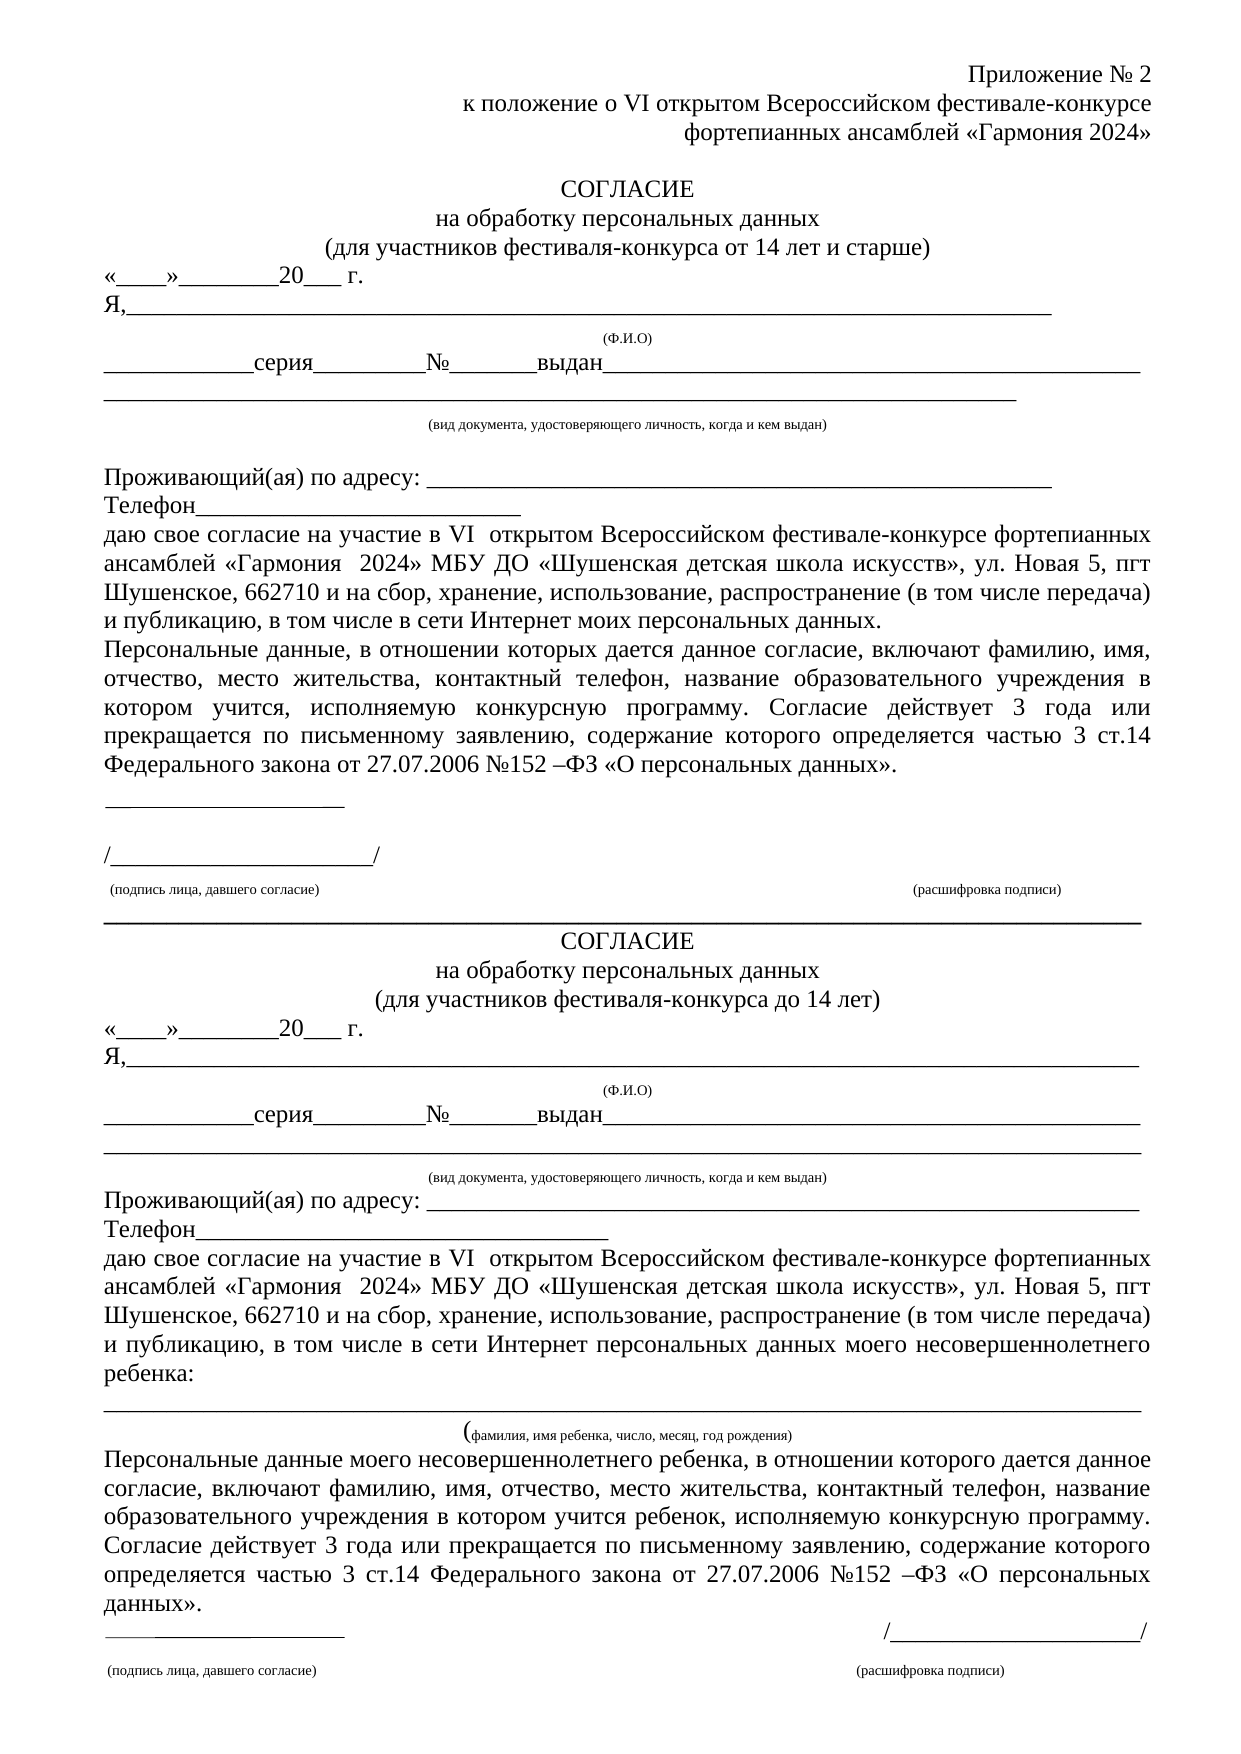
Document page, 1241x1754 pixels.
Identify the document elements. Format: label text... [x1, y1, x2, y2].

text Проживающий(ая) по адресу: __________________________________________________ [103, 462, 1152, 490]
text фортепианных ансамблей «Гармония 2024» [103, 117, 1152, 145]
text Телефон__________________________ [103, 490, 1152, 519]
text ___________________________________________________________________________________ [103, 898, 1152, 926]
text (вид документа, удостоверяющего личность, когда и кем выдан) [103, 1156, 1152, 1185]
text Приложение № 2 [103, 59, 1152, 88]
text (для участников фестиваля-конкурса до 14 лет) [103, 984, 1152, 1013]
text (фамилия, имя ребенка, число, месяц, год рождения) [103, 1415, 1152, 1444]
text ____________серия_________№_______выдан____________________________________________________________________________________________________________________ [103, 347, 1152, 404]
text /_____________________/ [103, 807, 1152, 869]
text даю свое согласие на участие в VI открытом Всероссийском фестивале-конкурсе фортепианных ансамблей «Гармония 2024» МБУ ДО «Шушенская детская школа искусств», ул. Новая 5, пгт Шушенское, 662710 и на сбор, хранение, использование, распространение (в том числе передача) и публикацию, в том числе в сети Интернет персональных данных моего несовершеннолетнего ребенка: [103, 1243, 1152, 1386]
text Я,_________________________________________________________________________________ [103, 1041, 1152, 1070]
text даю свое согласие на участие в VI открытом Всероссийском фестивале-конкурсе фортепианных ансамблей «Гармония 2024» МБУ ДО «Шушенская детская школа искусств», ул. Новая 5, пгт Шушенское, 662710 и на сбор, хранение, использование, распространение (в том числе передача) и публикацию, в том числе в сети Интернет моих персональных данных. [103, 519, 1152, 634]
text на обработку персональных данных [103, 203, 1152, 232]
text /____________________/ [103, 1616, 1152, 1650]
text Я,__________________________________________________________________________ [103, 289, 1152, 318]
text СОГЛАСИЕ [103, 926, 1152, 955]
text Проживающий(ая) по адресу: _________________________________________________________ [103, 1185, 1152, 1214]
text ___________________________________________________________________________________ [103, 1386, 1152, 1415]
text (подпись лица, давшего согласие) (расшифровка подписи) [103, 869, 1152, 898]
text (вид документа, удостоверяющего личность, когда и кем выдан) [103, 404, 1152, 433]
text (Ф.И.О) [103, 318, 1152, 347]
text Персональные данные, в отношении которых дается данное согласие, включают фамилию, имя, отчество, место жительства, контактный телефон, название образовательного учреждения в котором учится, исполняемую конкурсную программу. Согласие действует 3 года или прекращается по письменному заявлению, содержание которого определяется частью 3 ст.14 Федерального закона от 27.07.2006 №152 –ФЗ «О персональных данных». [103, 634, 1152, 778]
text (Ф.И.О) [103, 1070, 1152, 1099]
text Персональные данные моего несовершеннолетнего ребенка, в отношении которого дается данное согласие, включают фамилию, имя, отчество, место жительства, контактный телефон, название образовательного учреждения в котором учится ребенок, исполняемую конкурсную программу. Согласие действует 3 года или прекращается по письменному заявлению, содержание которого определяется частью 3 ст.14 Федерального закона от 27.07.2006 №152 –ФЗ «О персональных данных». [103, 1444, 1152, 1616]
text ____________серия_________№_______выдан______________________________________________________________________________________________________________________________ [103, 1099, 1152, 1156]
text (подпись лица, давшего согласие) (расшифровка подписи) [103, 1650, 1152, 1679]
text на обработку персональных данных [103, 955, 1152, 984]
text «____»________20___ г. [103, 1013, 1152, 1041]
text (для участников фестиваля-конкурса от 14 лет и старше) [103, 232, 1152, 260]
text «____»________20___ г. [103, 260, 1152, 289]
text Телефон_________________________________ [103, 1214, 1152, 1243]
text СОГЛАСИЕ [103, 174, 1152, 203]
text к положение o VI открытом Всероссийском фестивале-конкурсе [103, 88, 1152, 117]
